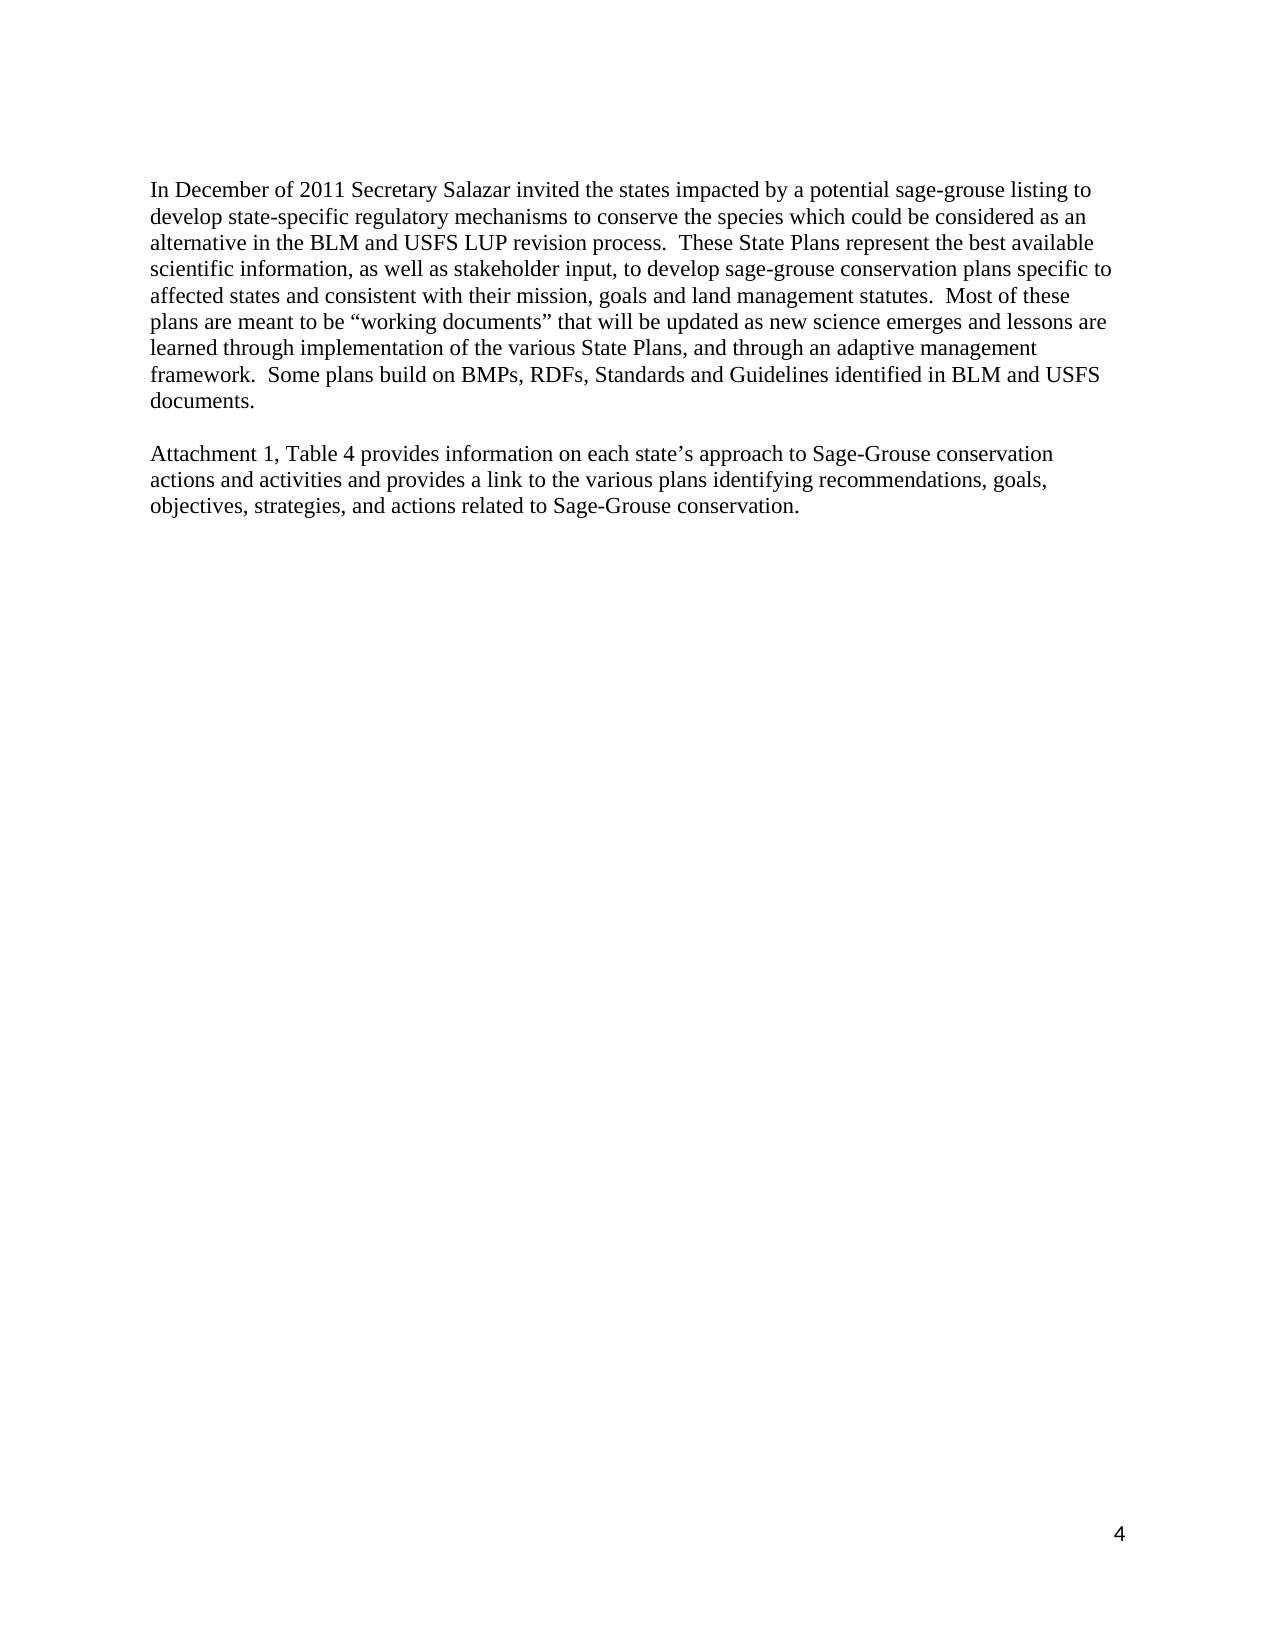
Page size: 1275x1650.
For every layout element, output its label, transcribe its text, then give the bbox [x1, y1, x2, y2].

text In December of 2011 Secretary Salazar invited the states impacted by a potential sage-grouse listing to develop state-specific regulatory mechanisms to conserve the species which could be considered as an alternative in the BLM and USFS LUP revision process. These State Plans represent the best available scientific information, as well as stakeholder input, to develop sage-grouse conservation plans specific to affected states and consistent with their mission, goals and land management statutes. Most of these plans are meant to be “working documents” that will be updated as new science emerges and lessons are learned through implementation of the various State Plans, and through an adaptive management framework. Some plans build on BMPs, RDFs, Standards and Guidelines identified in BLM and USFS documents. [150, 176, 1125, 413]
text Attachment 1, Table 4 provides information on each state’s approach to Sage-Grouse conservation actions and activities and provides a link to the various plans identifying recommendations, goals, objectives, strategies, and actions related to Sage-Grouse conservation. [150, 440, 1125, 519]
